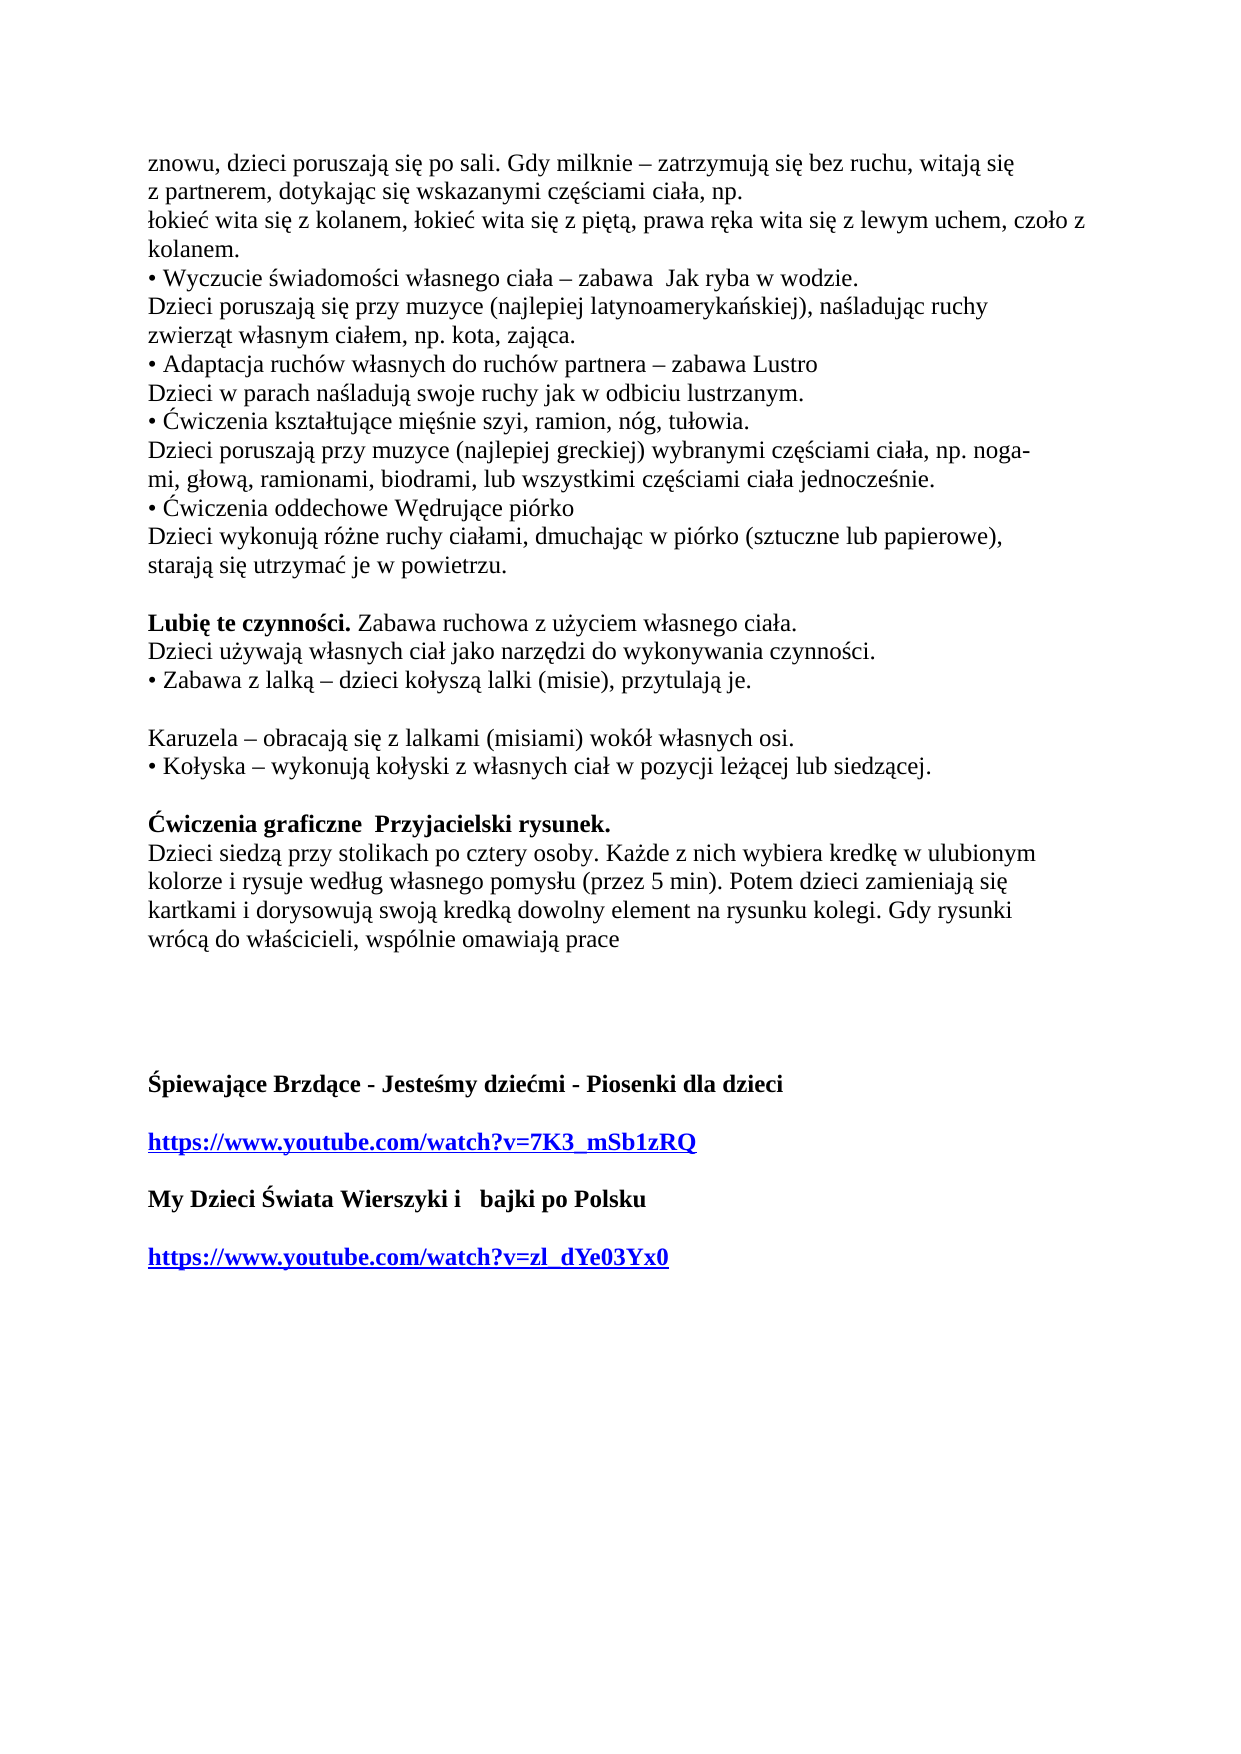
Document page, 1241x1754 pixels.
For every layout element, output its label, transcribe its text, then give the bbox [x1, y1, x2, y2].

text mi, głową, ramionami, biodrami, lub wszystkimi częściami ciała jednocześnie. [148, 464, 1093, 493]
text • Ćwiczenia kształtujące mięśnie szyi, ramion, nóg, tułowia. [148, 406, 1093, 435]
text znowu, dzieci poruszają się po sali. Gdy milknie – zatrzymują się bez ruchu, witają się [148, 148, 1093, 176]
text • Adaptacja ruchów własnych do ruchów partnera – zabawa Lustro [148, 349, 1093, 378]
text kartkami i dorysowują swoją kredką dowolny element na rysunku kolegi. Gdy rysunki [148, 895, 1093, 924]
text Ćwiczenia graficzne Przyjacielski rysunek. [148, 809, 1093, 838]
text kolorze i rysuje według własnego pomysłu (przez 5 min). Potem dzieci zamieniają się [148, 866, 1093, 895]
text Dzieci siedzą przy stolikach po cztery osoby. Każde z nich wybiera kredkę w ulubionym [148, 838, 1093, 866]
text https://www.youtube.com/watch?v=7K3_mSb1zRQ [148, 1127, 1093, 1155]
text Dzieci poruszają się przy muzyce (najlepiej latynoamerykańskiej), naśladując ruchy [148, 291, 1093, 320]
text wrócą do właścicieli, wspólnie omawiają prace [148, 924, 1093, 953]
text • Zabawa z lalką – dzieci kołyszą lalki (misie), przytulają je. [148, 665, 1093, 694]
text Dzieci poruszają przy muzyce (najlepiej greckiej) wybranymi częściami ciała, np. noga- [148, 435, 1093, 464]
text z partnerem, dotykając się wskazanymi częściami ciała, np. [148, 176, 1093, 205]
text Śpiewające Brzdące - Jesteśmy dziećmi - Piosenki dla dzieci [148, 1069, 1093, 1097]
text zwierząt własnym ciałem, np. kota, zająca. [148, 320, 1093, 349]
text • Ćwiczenia oddechowe Wędrujące piórko [148, 493, 1093, 521]
text Dzieci w parach naśladują swoje ruchy jak w odbiciu lustrzanym. [148, 378, 1093, 406]
text starają się utrzymać je w powietrzu. [148, 550, 1093, 579]
text • Wyczucie świadomości własnego ciała – zabawa Jak ryba w wodzie. [148, 263, 1093, 291]
subtitle https://www.youtube.com/watch?v=zl_dYe03Yx0 [148, 1242, 1093, 1271]
text łokieć wita się z kolanem, łokieć wita się z piętą, prawa ręka wita się z lewym uchem, czoło z kolanem. [148, 205, 1093, 263]
text Lubię te czynności. Zabawa ruchowa z użyciem własnego ciała. [148, 608, 1093, 636]
text Karuzela – obracają się z lalkami (misiami) wokół własnych osi. [148, 723, 1093, 751]
text Dzieci wykonują różne ruchy ciałami, dmuchając w piórko (sztuczne lub papierowe), [148, 521, 1093, 550]
subtitle My Dzieci Świata Wierszyki i bajki po Polsku [148, 1184, 1093, 1213]
text • Kołyska – wykonują kołyski z własnych ciał w pozycji leżącej lub siedzącej. [148, 751, 1093, 780]
text Dzieci używają własnych ciał jako narzędzi do wykonywania czynności. [148, 636, 1093, 665]
